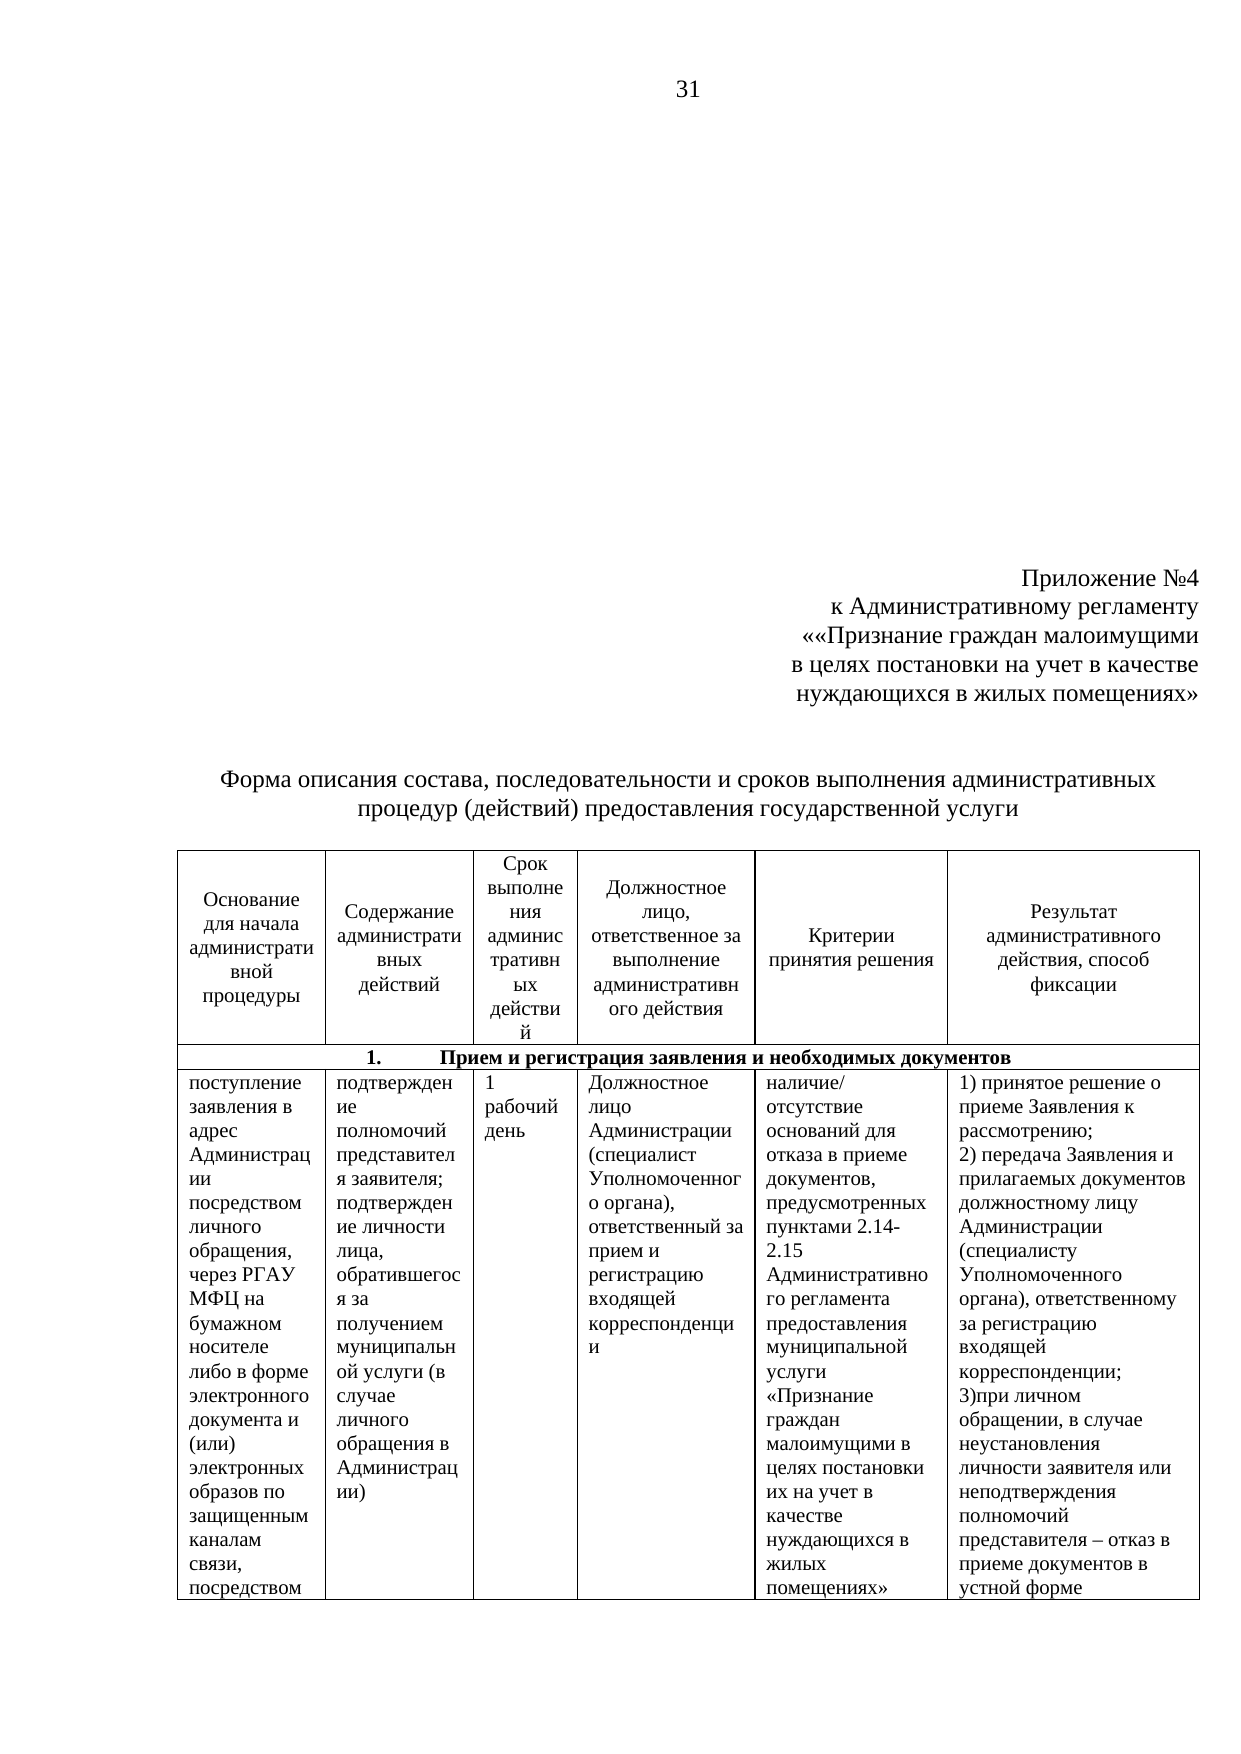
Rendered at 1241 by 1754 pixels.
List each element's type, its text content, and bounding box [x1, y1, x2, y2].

table_header Результат административного действия, способ фиксации [948, 851, 1199, 1044]
text к Административному регламенту [177, 591, 1199, 620]
table_cell Прием и регистрация заявления и необходимых документов [178, 1045, 1199, 1069]
text Форма описания состава, последовательности и сроков выполнения административных процедур (действий) предоставления государственной услуги [177, 764, 1199, 821]
table_cell подтверждение полномочий представителя заявителя; подтверждение личности лица, обратившегося за получением муниципальной услуги (в случае личного обращения в Администрации) [326, 1070, 473, 1599]
text в целях постановки на учет в качестве [177, 649, 1199, 678]
table_header Основание для начала административной процедуры [178, 851, 325, 1044]
table_header Содержание административных действий [326, 851, 473, 1044]
text нуждающихся в жилых помещениях» [177, 678, 1199, 706]
table_header Срок выполнения административных действий [474, 851, 577, 1044]
table_cell 1 рабочий день [474, 1070, 577, 1599]
table_header Критерии принятия решения [756, 851, 947, 1044]
table_cell 1) принятое решение о приеме Заявления к рассмотрению; 2) передача Заявления и прилагаемых документов должностному лицу Администрации (специалисту Уполномоченного органа), ответственному за регистрацию входящей корреспонденции; 3)при личном обращении, в случае неустановления личности заявителя или неподтверждения полномочий представителя – отказ в приеме документов в устной форме [948, 1070, 1199, 1599]
table_cell Должностное лицо Администрации (специалист Уполномоченного органа), ответственный за прием и регистрацию входящей корреспонденции [578, 1070, 754, 1599]
text ««Признание граждан малоимущими [177, 620, 1199, 649]
table_header Должностное лицо, ответственное за выполнение административного действия [578, 851, 754, 1044]
text Приложение №4 [177, 563, 1199, 591]
